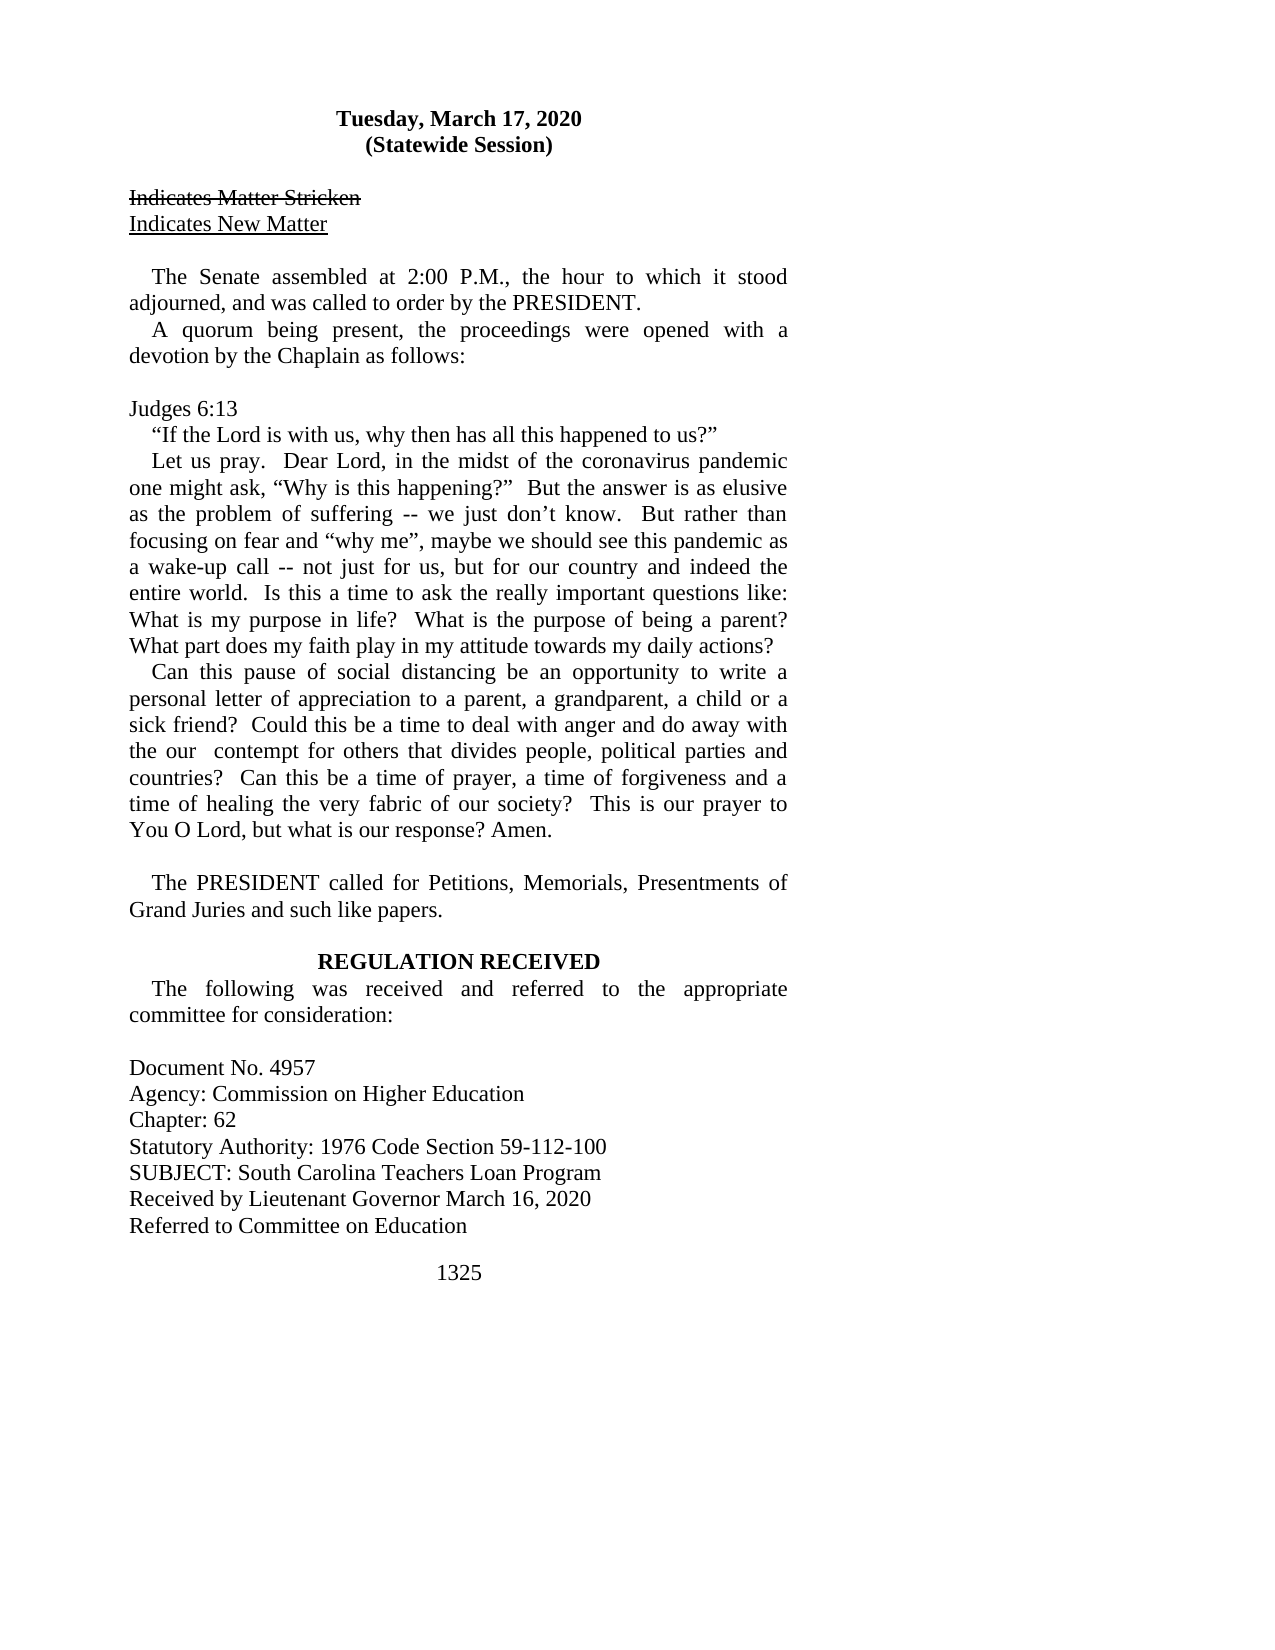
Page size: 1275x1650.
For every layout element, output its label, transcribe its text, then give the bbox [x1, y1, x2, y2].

text Tuesday, March 17, 2020 [129, 105, 789, 131]
text Chapter: 62 [129, 1106, 789, 1133]
text Agency: Commission on Higher Education [129, 1080, 789, 1106]
text Can this pause of social distancing be an opportunity to write a personal letter of appreciation to a parent, a grandparent, a child or a sick friend? Could this be a time to deal with anger and do away with the our contempt for others that divides people, political parties and countries? Can this be a time of prayer, a time of forgiveness and a time of healing the very fabric of our society? This is our prayer to You O Lord, but what is our response? Amen. [129, 658, 789, 843]
text SUBJECT: South Carolina Teachers Loan Program [129, 1159, 789, 1186]
text Indicates Matter Stricken [129, 184, 789, 210]
text The following was received and referred to the appropriate committee for consideration: [129, 975, 789, 1027]
text Statutory Authority: 1976 Code Section 59-112-100 [129, 1133, 789, 1159]
text Referred to Committee on Education [129, 1212, 789, 1238]
text Judges 6:13 [129, 395, 789, 421]
text “If the Lord is with us, why then has all this happened to us?” [129, 421, 789, 448]
text Indicates New Matter [129, 210, 789, 237]
text REGULATION RECEIVED [129, 948, 789, 975]
text Let us pray. Dear Lord, in the midst of the coronavirus pandemic one might ask, “Why is this happening?” But the answer is as elusive as the problem of suffering -- we just don’t know. But rather than focusing on fear and “why me”, maybe we should see this pandemic as a wake-up call -- not just for us, but for our country and indeed the entire world. Is this a time to ask the really important questions like: What is my purpose in life? What is the purpose of being a parent? What part does my faith play in my attitude towards my daily actions? [129, 448, 789, 658]
text The PRESIDENT called for Petitions, Memorials, Presentments of Grand Juries and such like papers. [129, 869, 789, 922]
text Document No. 4957 [129, 1054, 789, 1080]
text (Statewide Session) [129, 131, 789, 158]
text The Senate assembled at 2:00 P.M., the hour to which it stood adjourned, and was called to order by the PRESIDENT. [129, 263, 789, 316]
text A quorum being present, the proceedings were opened with a devotion by the Chaplain as follows: [129, 316, 789, 368]
text Received by Lieutenant Governor March 16, 2020 [129, 1186, 789, 1212]
